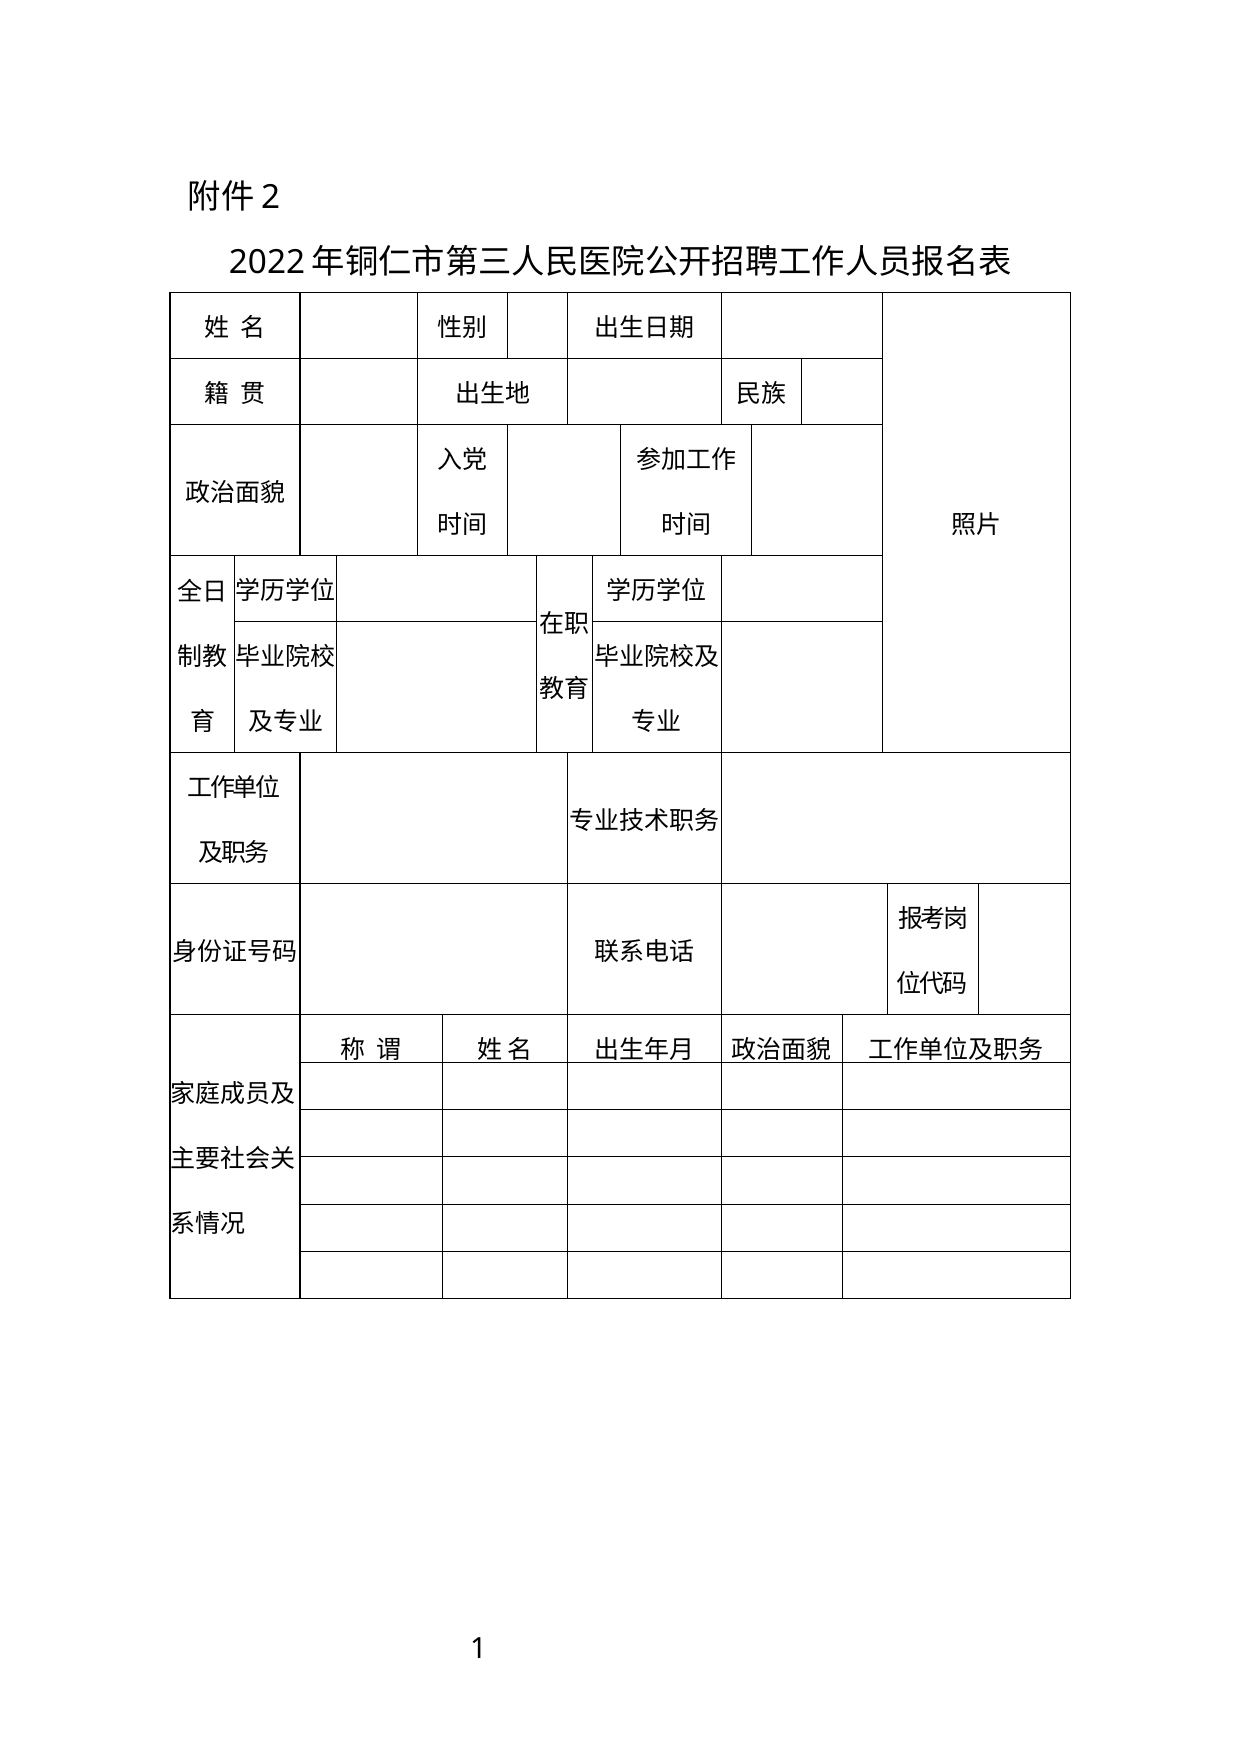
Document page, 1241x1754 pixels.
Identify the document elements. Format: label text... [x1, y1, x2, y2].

table_cell 联系电话 [568, 884, 721, 1014]
table_cell [443, 1252, 567, 1298]
table_cell [722, 1063, 842, 1109]
table_cell 入党 时间 [418, 425, 507, 555]
table_header [301, 293, 417, 358]
table_cell 学历学位 [593, 556, 721, 621]
table_cell 专业技术职务 [568, 753, 721, 883]
table_cell [722, 753, 1070, 883]
text 2022年铜仁市第三人民医院公开招聘工作人员报名表 [187, 227, 1053, 292]
table_cell 出生年月 [568, 1015, 721, 1062]
table_cell 学历学位 [235, 556, 336, 621]
table_cell 毕业院校及专业 [593, 622, 721, 752]
table_cell 民族 [722, 359, 801, 424]
table_cell 参加工作 时间 [621, 425, 751, 555]
table_cell [443, 1205, 567, 1251]
table_cell 工作单位 及职务 [171, 753, 299, 883]
table_header 出生日期 [568, 293, 721, 358]
table_header 姓 名 [171, 293, 299, 358]
table_cell [301, 359, 417, 424]
table_cell [301, 753, 567, 883]
table_cell [843, 1205, 1070, 1251]
table_cell [301, 884, 567, 1014]
table_cell [301, 1110, 442, 1156]
table_cell 称 谓 [301, 1015, 442, 1062]
table_cell [508, 425, 620, 555]
table_header 照片 [883, 293, 1070, 752]
table_cell [568, 1063, 721, 1109]
table_cell [843, 1063, 1070, 1109]
table_cell [301, 1063, 442, 1109]
table_cell [722, 1252, 842, 1298]
table_cell [301, 1205, 442, 1251]
table_cell [568, 1252, 721, 1298]
table_cell [568, 1157, 721, 1203]
table_cell [337, 622, 536, 752]
table_cell [979, 884, 1070, 1014]
table_cell 籍 贯 [171, 359, 299, 424]
table_cell [722, 556, 882, 621]
table_cell [843, 1252, 1070, 1298]
table_cell [301, 1252, 442, 1298]
table_header [722, 293, 882, 358]
table_cell [722, 622, 882, 752]
table_cell 政治面貌 [171, 425, 299, 555]
table_header 性别 [418, 293, 507, 358]
table_cell 工作单位及职务 [843, 1015, 1070, 1062]
table_cell 政治面貌 [722, 1015, 842, 1062]
table_header [508, 293, 567, 358]
table_cell 出生地 [418, 359, 567, 424]
table_cell 全日制教育 [171, 556, 234, 752]
table_cell [443, 1110, 567, 1156]
table_cell 报考岗位代码 [888, 884, 978, 1014]
table_cell 身份证号码 [171, 884, 299, 1014]
table_cell [301, 1157, 442, 1203]
table_cell [443, 1157, 567, 1203]
table_cell 家庭成员及主要社会关系情况 [171, 1015, 299, 1298]
table_cell [568, 1110, 721, 1156]
table_cell [752, 425, 882, 555]
table_cell [722, 1110, 842, 1156]
table_cell 姓 名 [443, 1015, 567, 1062]
table_cell 毕业院校及专业 [235, 622, 336, 752]
table_cell [722, 1157, 842, 1203]
table_cell [443, 1063, 567, 1109]
table_cell [337, 556, 536, 621]
table_cell [802, 359, 882, 424]
table_cell [722, 884, 887, 1014]
text 附件2 [187, 162, 1053, 227]
table_cell [843, 1157, 1070, 1203]
table_cell [568, 1205, 721, 1251]
table_cell [722, 1205, 842, 1251]
table_cell [301, 425, 417, 555]
table_cell [568, 359, 721, 424]
table_cell 在职教育 [537, 556, 592, 752]
table_cell [843, 1110, 1070, 1156]
